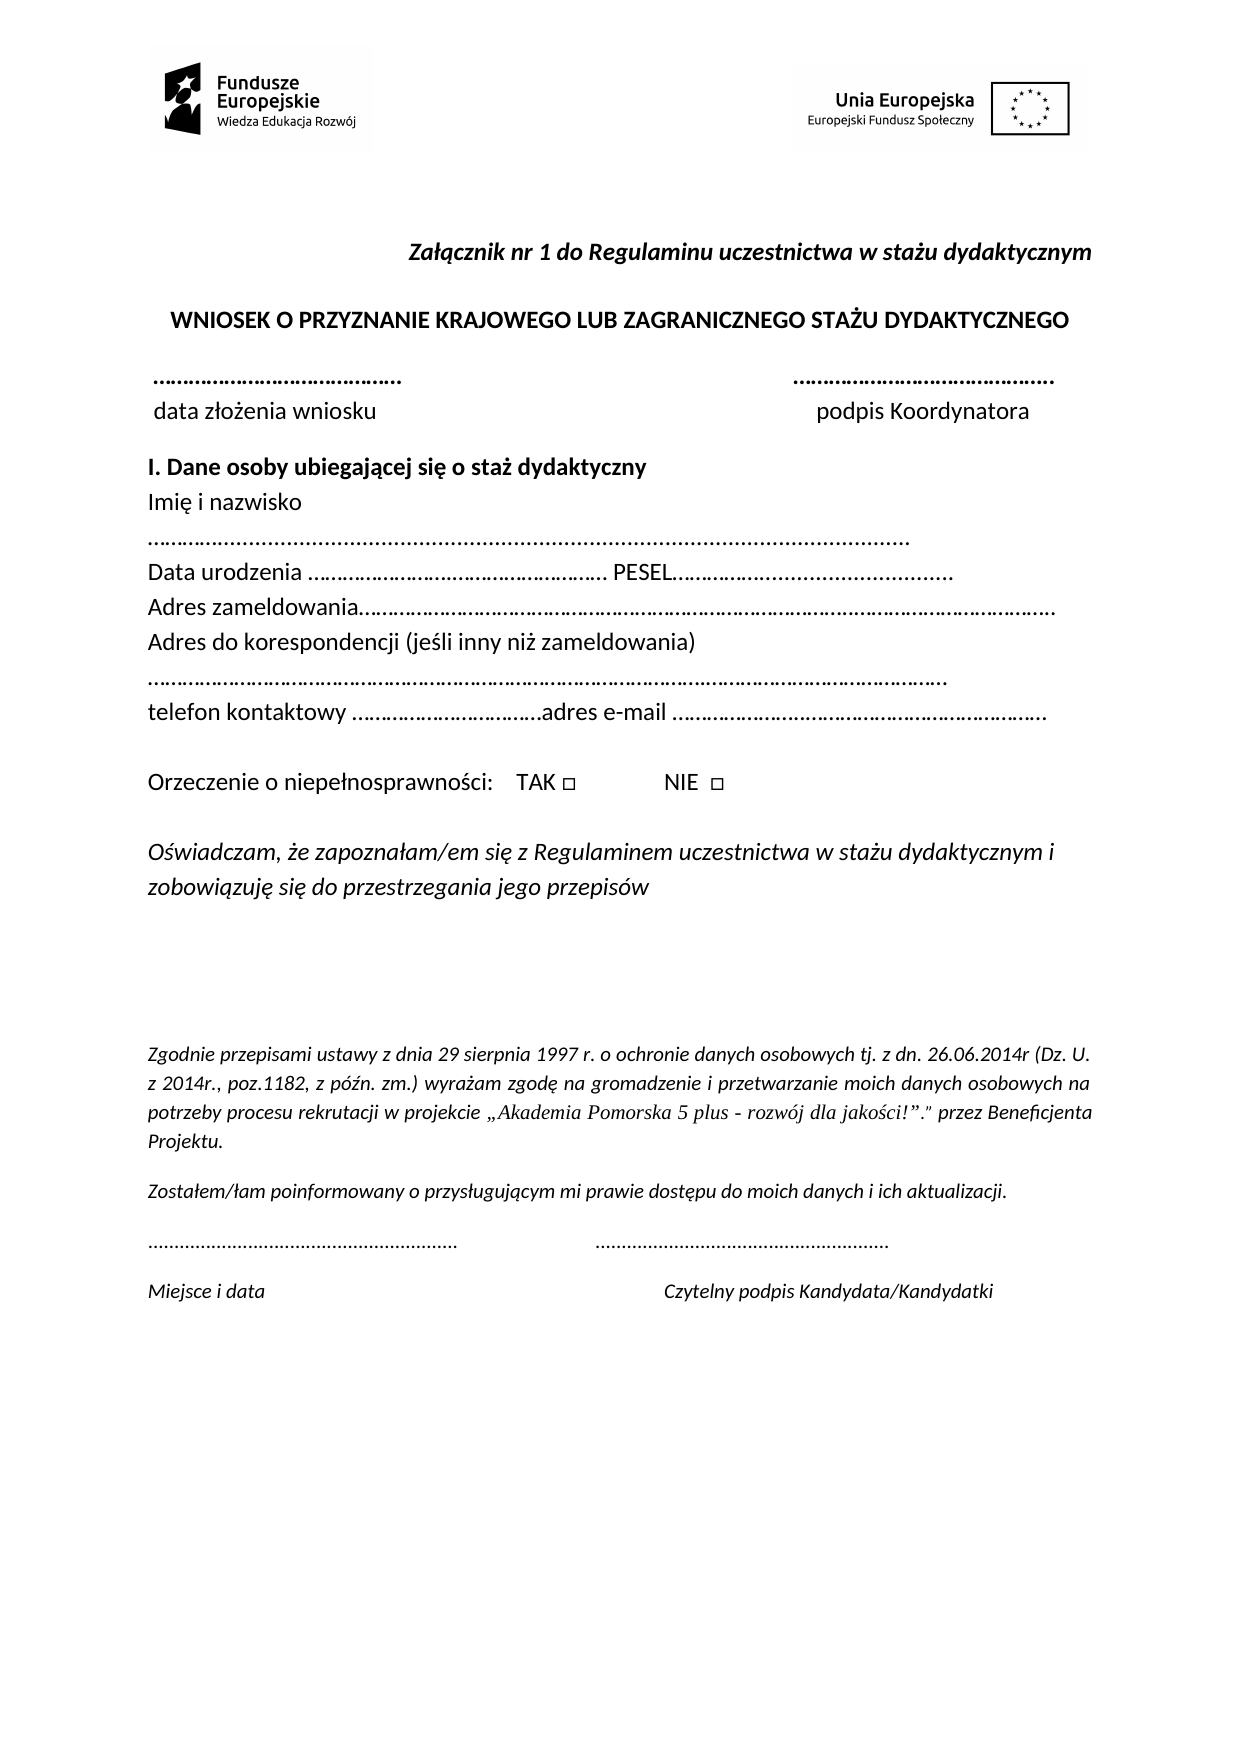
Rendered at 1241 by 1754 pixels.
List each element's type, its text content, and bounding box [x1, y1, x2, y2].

text Data urodzenia …………………….……………………… PESEL……………............................... [148, 556, 1092, 586]
text Zgodnie przepisami ustawy z dnia 29 sierpnia 1997 r. o ochronie danych osobowych tj. z dn. 26.06.2014r (Dz. U. z 2014r., poz.1182, z późn. zm.) wyrażam zgodę na gromadzenie i przetwarzanie moich danych osobowych na potrzeby procesu rekrutacji w projekcie „Akademia Pomorska 5 plus - rozwój dla jakości!”.” przez Beneficjenta Projektu. [148, 1041, 1092, 1154]
text telefon kontaktowy ……………………………adres e-mail …………………..…………………………………… [148, 696, 1092, 726]
text …………………………………………………………………………………….…………………………………… [148, 661, 1092, 691]
text Imię i nazwisko [148, 486, 1092, 516]
picture [147, 44, 373, 153]
picture [791, 64, 1087, 153]
text Załącznik nr 1 do Regulaminu uczestnictwa w stażu dydaktycznym [148, 236, 1092, 267]
text …………………………………… …………………………………….. data złożenia wniosku podpis Koordynatora [148, 360, 1092, 426]
text Oświadczam, że zapoznałam/em się z Regulaminem uczestnictwa w stażu dydaktycznym i zobowiązuję się do przestrzegania jego przepisów [148, 836, 1092, 901]
text I. Dane osoby ubiegającej się o staż dydaktyczny [148, 451, 1092, 481]
text Adres do korespondencji (jeśli inny niż zameldowania) [148, 626, 1092, 656]
text ………….............................................................................................................. [148, 521, 1092, 551]
text Miejsce i data Czytelny podpis Kandydata/Kandydatki [148, 1278, 1092, 1304]
text Orzeczenie o niepełnosprawności: TAK □ NIE □ [148, 766, 1092, 796]
text ........................................................... ........................................................ [148, 1228, 1092, 1254]
text Zostałem/łam poinformowany o przysługującym mi prawie dostępu do moich danych i ich aktualizacji. [148, 1178, 1092, 1204]
text Adres zameldowania…………………………………………………………………………..…………………………….. [148, 591, 1092, 621]
text WNIOSEK O PRZYZNANIE KRAJOWEGO LUB ZAGRANICZNEGO STAŻU DYDAKTYCZNEGO [148, 304, 1092, 335]
